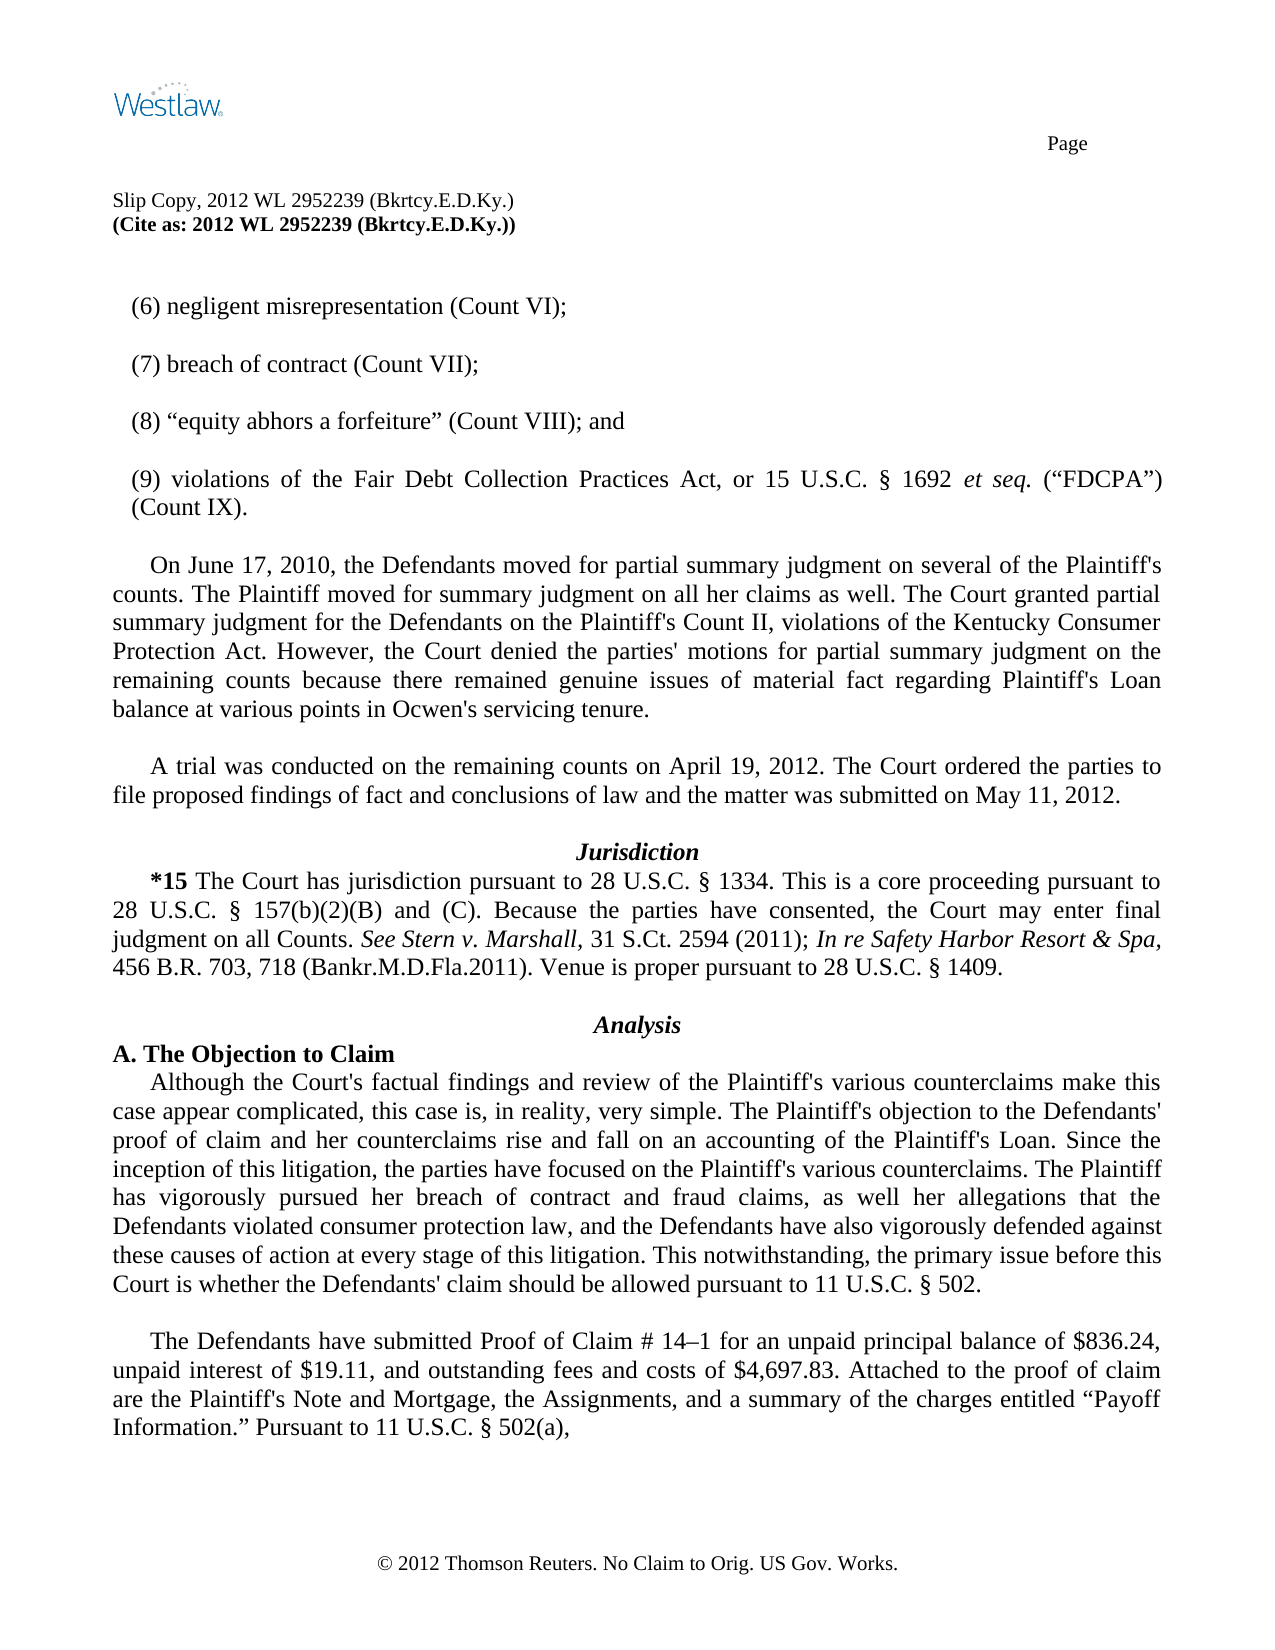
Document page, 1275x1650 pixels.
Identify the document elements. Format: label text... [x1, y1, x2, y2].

text The Defendants have submitted Proof of Claim # 14–1 for an unpaid principal balance of $836.24, unpaid interest of $19.11, and outstanding fees and costs of $4,697.83. Attached to the proof of claim are the Plaintiff's Note and Mortgage, the Assignments, and a summary of the charges entitled “Payoff Information.” Pursuant to 11 U.S.C. § 502(a), [112, 1326, 1162, 1441]
text A trial was conducted on the remaining counts on April 19, 2012. The Court ordered the parties to file proposed findings of fact and conclusions of law and the matter was submitted on May 11, 2012. [112, 751, 1162, 809]
text (6) negligent misrepresentation (Count VI); [131, 291, 1162, 320]
text (7) breach of contract (Count VII); [131, 349, 1162, 377]
text A. The Objection to Claim [112, 1039, 1162, 1067]
text Although the Court's factual findings and review of the Plaintiff's various counterclaims make this case appear complicated, this case is, in reality, very simple. The Plaintiff's objection to the Defendants' proof of claim and her counterclaims rise and fall on an accounting of the Plaintiff's Loan. Since the inception of this litigation, the parties have focused on the Plaintiff's various counterclaims. The Plaintiff has vigorously pursued her breach of contract and fraud claims, as well her allegations that the Defendants violated consumer protection law, and the Defendants have also vigorously defended against these causes of action at every stage of this litigation. This notwithstanding, the primary issue before this Court is whether the Defendants' claim should be allowed pursuant to 11 U.S.C. § 502. [112, 1067, 1162, 1297]
text (9) violations of the Fair Debt Collection Practices Act, or 15 U.S.C. § 1692 et seq. (“FDCPA”) (Count IX). [131, 464, 1162, 521]
text (8) “equity abhors a forfeiture” (Count VIII); and [131, 406, 1162, 435]
text Jurisdiction [112, 837, 1162, 866]
picture [112, 75, 226, 132]
text On June 17, 2010, the Defendants moved for partial summary judgment on several of the Plaintiff's counts. The Plaintiff moved for summary judgment on all her claims as well. The Court granted partial summary judgment for the Defendants on the Plaintiff's Count II, violations of the Kentucky Consumer Protection Act. However, the Court denied the parties' motions for partial summary judgment on the remaining counts because there remained genuine issues of material fact regarding Plaintiff's Loan balance at various points in Ocwen's servicing tenure. [112, 550, 1162, 722]
text Analysis [112, 1010, 1162, 1039]
text *15 The Court has jurisdiction pursuant to 28 U.S.C. § 1334. This is a core proceeding pursuant to 28 U.S.C. § 157(b)(2)(B) and (C). Because the parties have consented, the Court may enter final judgment on all Counts. See Stern v. Marshall, 31 S.Ct. 2594 (2011); In re Safety Harbor Resort & Spa, 456 B.R. 703, 718 (Bankr.M.D.Fla.2011). Venue is proper pursuant to 28 U.S.C. § 1409. [112, 866, 1162, 981]
